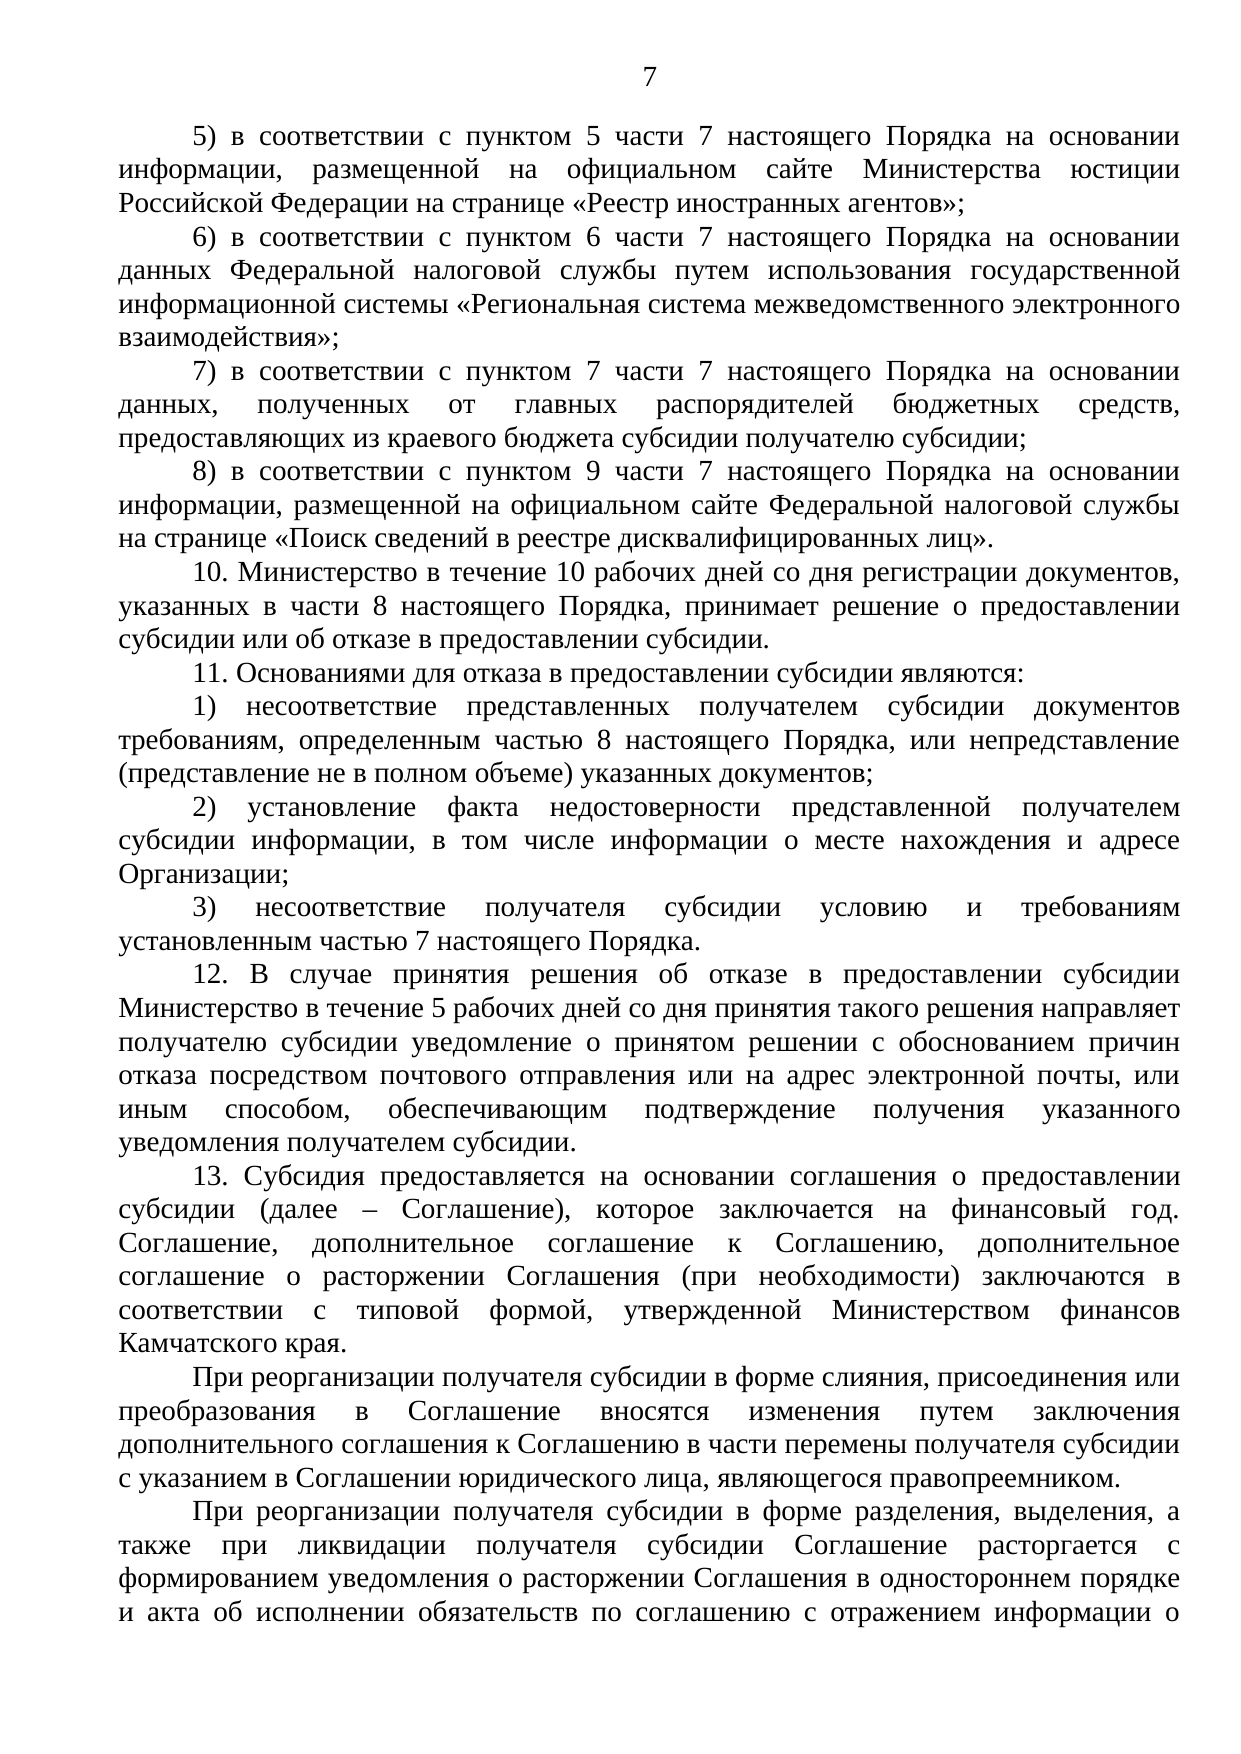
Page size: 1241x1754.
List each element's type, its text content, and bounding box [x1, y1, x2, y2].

text 7) в соответствии с пунктом 7 части 7 настоящего Порядка на основании данных, полученных от главных распорядителей бюджетных средств, предоставляющих из краевого бюджета субсидии получателю субсидии; [118, 353, 1181, 453]
text 1) несоответствие представленных получателем субсидии документов требованиям, определенным частью 8 настоящего Порядка, или непредставление (представление не в полном объеме) указанных документов; [118, 688, 1181, 789]
text 5) в соответствии с пунктом 5 части 7 настоящего Порядка на основании информации, размещенной на официальном сайте Министерства юстиции Российской Федерации на странице «Реестр иностранных агентов»; [118, 118, 1181, 219]
text 3) несоответствие получателя субсидии условию и требованиям установленным частью 7 настоящего Порядка. [118, 889, 1181, 957]
text 13. Субсидия предоставляется на основании соглашения о предоставлении субсидии (далее – Соглашение), которое заключается на финансовый год. Соглашение, дополнительное соглашение к Соглашению, дополнительное соглашение о расторжении Соглашения (при необходимости) заключаются в соответствии с типовой формой, утвержденной Министерством финансов Камчатского края. [118, 1158, 1181, 1359]
text 12. В случае принятия решения об отказе в предоставлении субсидии Министерство в течение 5 рабочих дней со дня принятия такого решения направляет получателю субсидии уведомление о принятом решении с обоснованием причин отказа посредством почтового отправления или на адрес электронной почты, или иным способом, обеспечивающим подтверждение получения указанного уведомления получателем субсидии. [118, 957, 1181, 1158]
text 10. Министерство в течение 10 рабочих дней со дня регистрации документов, указанных в части 8 настоящего Порядка, принимает решение о предоставлении субсидии или об отказе в предоставлении субсидии. [118, 554, 1181, 655]
text При реорганизации получателя субсидии в форме слияния, присоединения или преобразования в Соглашение вносятся изменения путем заключения дополнительного соглашения к Соглашению в части перемены получателя субсидии с указанием в Соглашении юридического лица, являющегося правопреемником. [118, 1359, 1181, 1493]
text 6) в соответствии с пунктом 6 части 7 настоящего Порядка на основании данных Федеральной налоговой службы путем использования государственной информационной системы «Региональная система межведомственного электронного взаимодействия»; [118, 219, 1181, 353]
text 11. Основаниями для отказа в предоставлении субсидии являются: [118, 655, 1181, 688]
text 8) в соответствии с пунктом 9 части 7 настоящего Порядка на основании информации, размещенной на официальном сайте Федеральной налоговой службы на странице «Поиск сведений в реестре дисквалифицированных лиц». [118, 453, 1181, 554]
text 2) установление факта недостоверности представленной получателем субсидии информации, в том числе информации о месте нахождения и адресе Организации; [118, 789, 1181, 889]
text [118, 1493, 1181, 1627]
